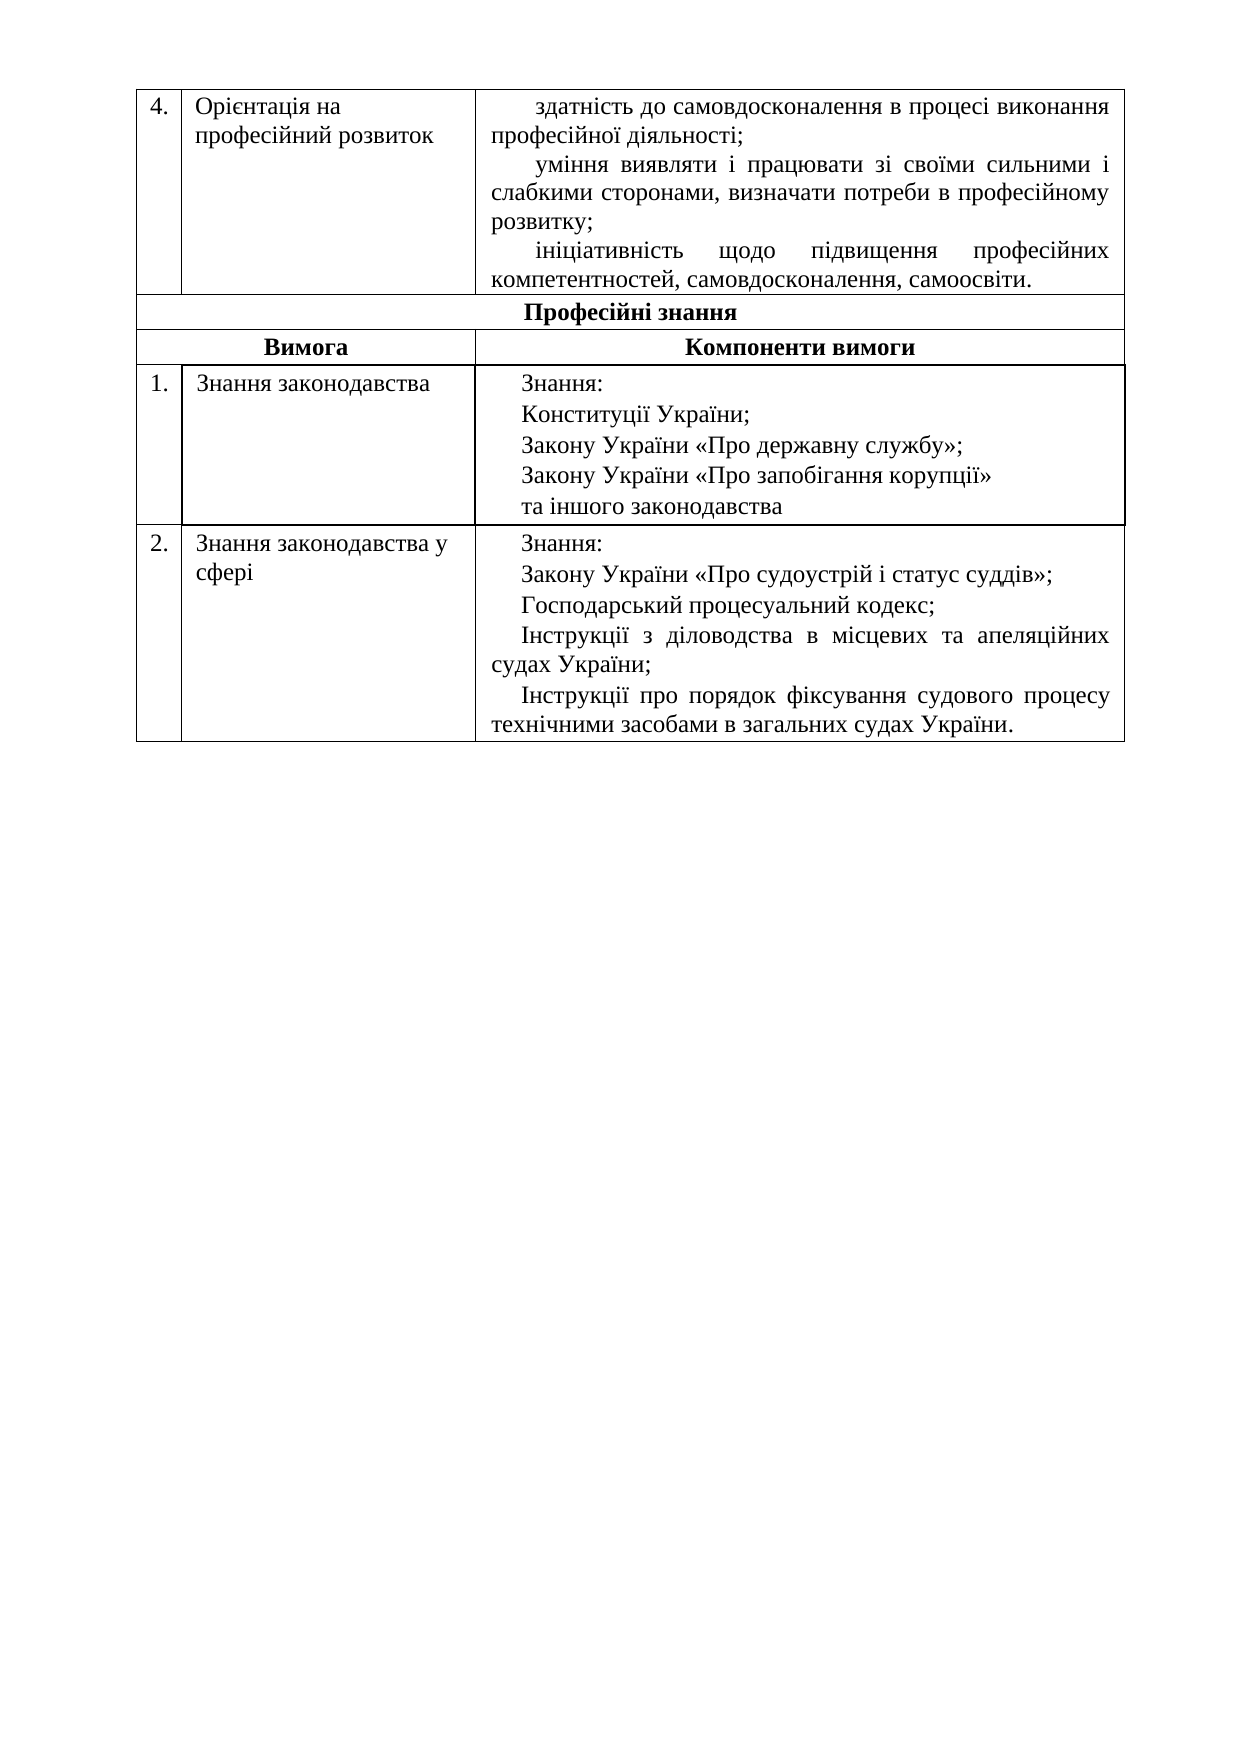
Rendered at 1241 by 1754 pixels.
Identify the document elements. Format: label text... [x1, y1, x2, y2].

table_cell 4. [137, 90, 181, 294]
table_cell Компоненти вимоги [476, 330, 1124, 364]
table_cell 2. [137, 525, 181, 741]
table_cell здатність до самовдосконалення в процесі виконання професійної діяльності; уміння виявляти і працювати зі своїми сильними і слабкими сторонами, визначати потреби в професійному розвитку; ініціативність щодо підвищення професійних компетентностей, самовдосконалення, самоосвіти. [476, 90, 1124, 294]
table_cell Знання: Закону України «Про судоустрій і статус суддів»; Господарський процесуальний кодекс; Інструкції з діловодства в місцевих та апеляційних судах України; Інструкції про порядок фіксування судового процесу технічними засобами в загальних судах України. [476, 526, 1124, 741]
table_cell Знання законодавства у сфері [182, 526, 475, 741]
table_cell Орієнтація на професійний розвиток [182, 90, 475, 294]
table_cell Знання законодавства [183, 366, 474, 524]
table_cell Знання: Конституції України; Закону України «Про державну службу»; Закону України «Про запобігання корупції» та іншого законодавства [476, 366, 1124, 524]
table_cell Професійні знання [137, 295, 1124, 329]
table_cell Вимога [137, 330, 475, 364]
table_cell 1. [137, 365, 181, 524]
